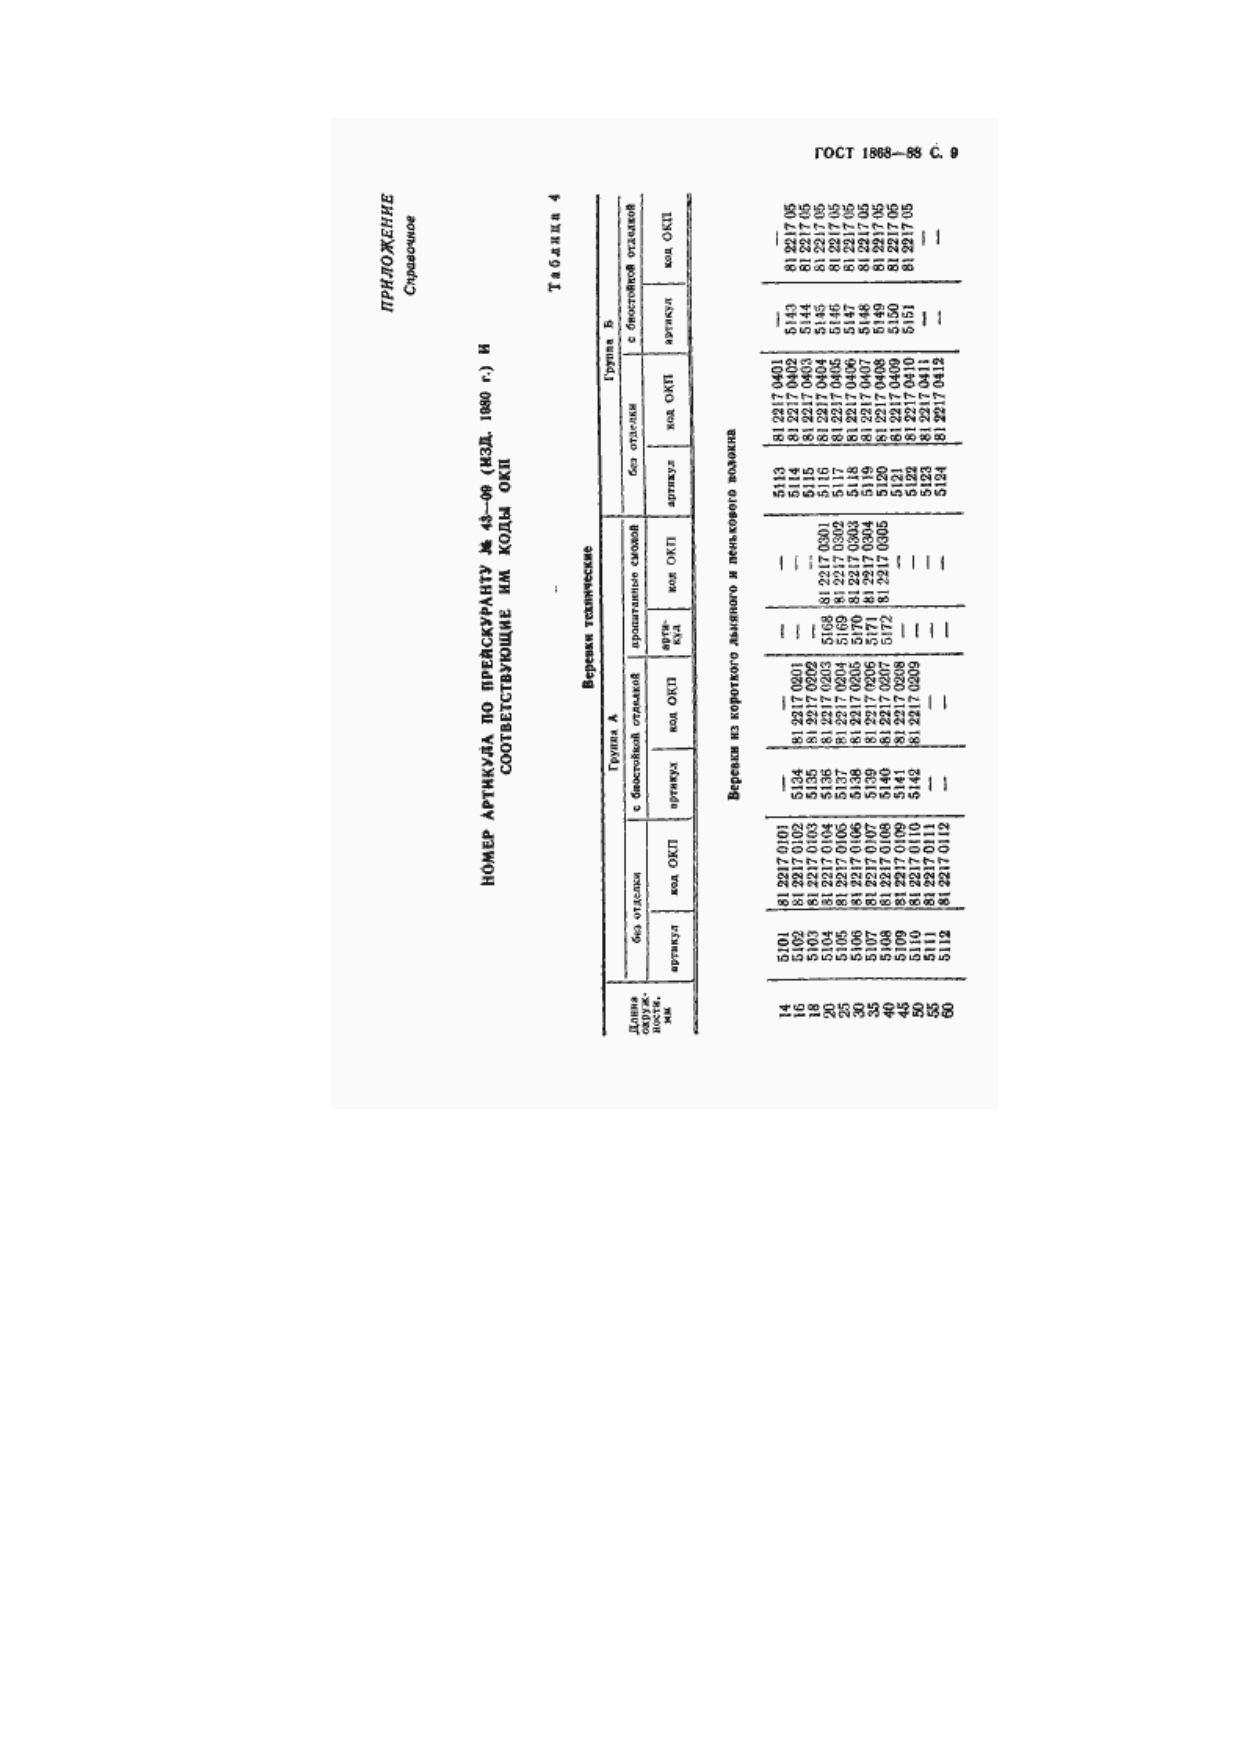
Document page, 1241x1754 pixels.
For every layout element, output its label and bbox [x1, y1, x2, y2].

picture [330, 118, 998, 1109]
